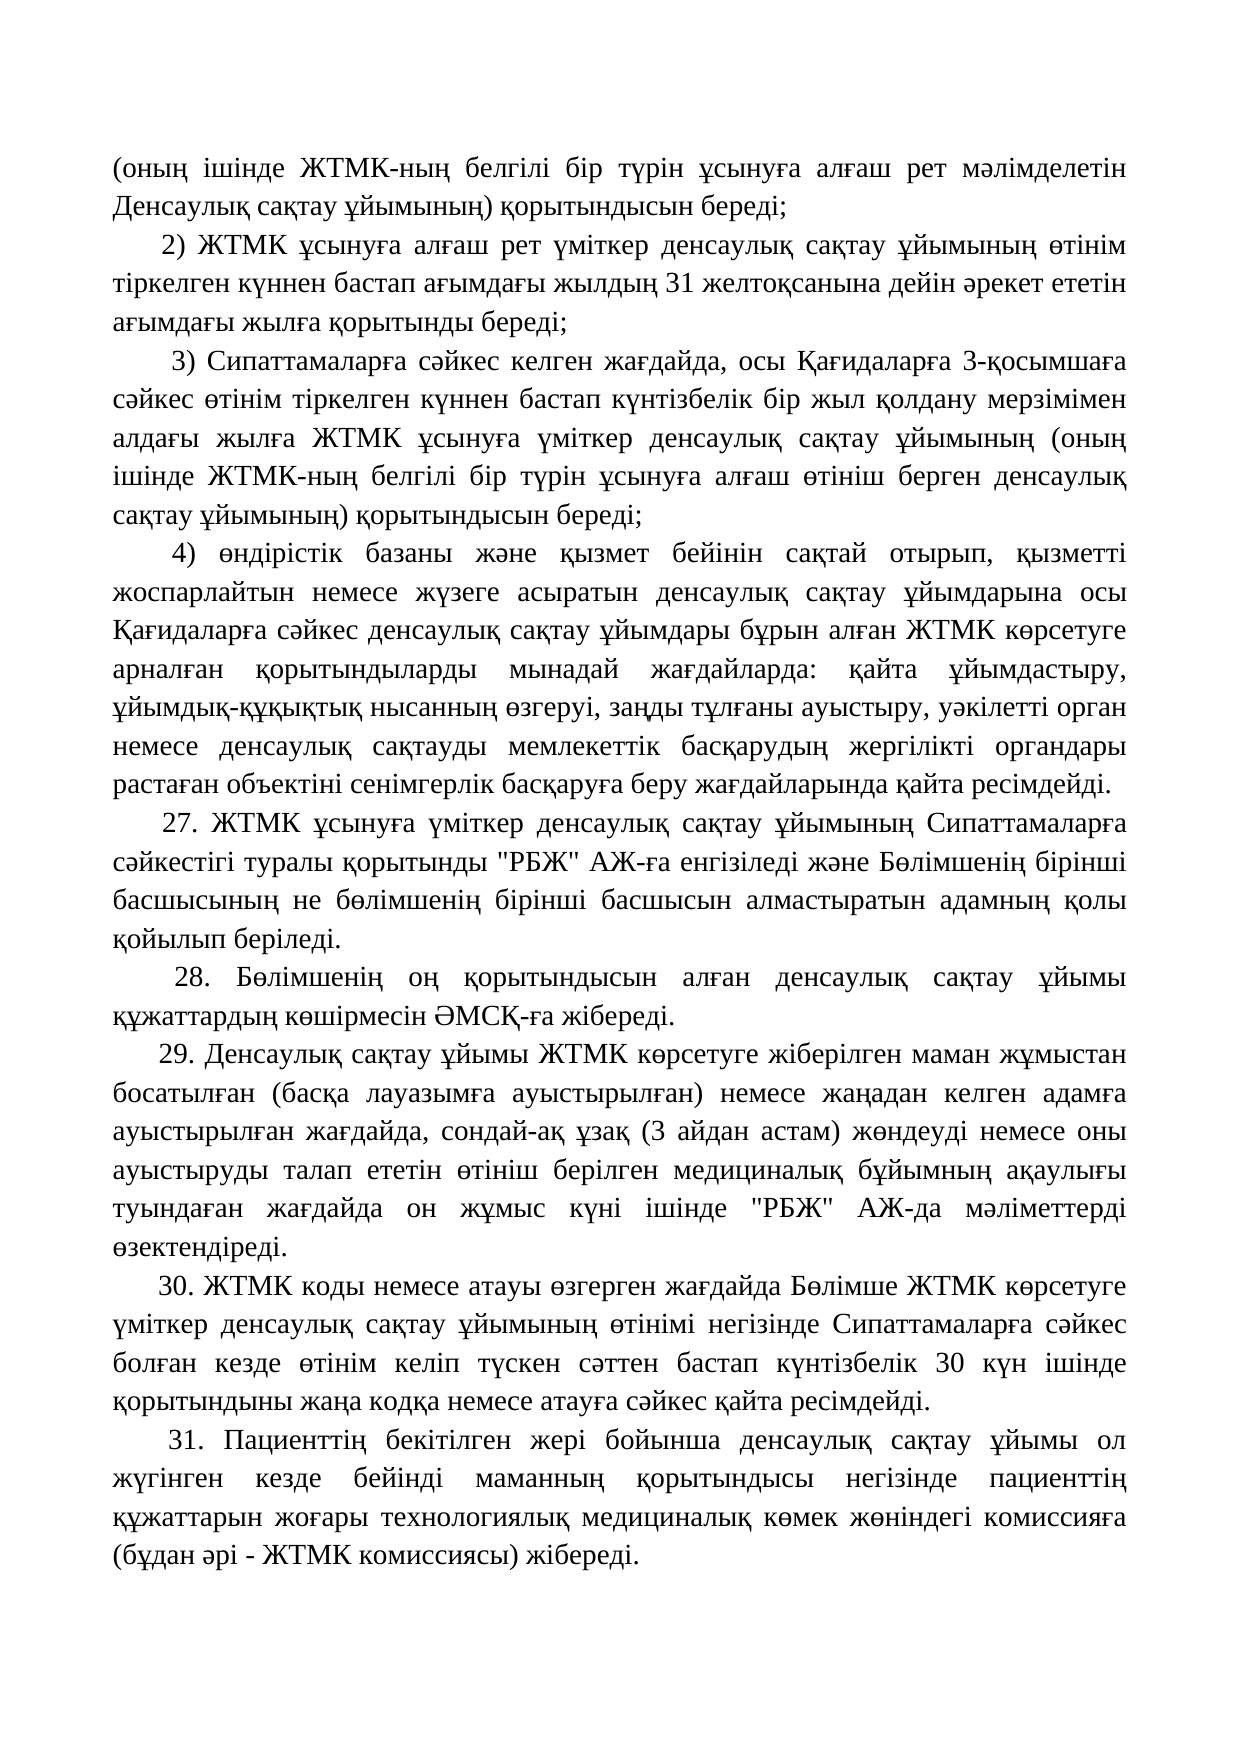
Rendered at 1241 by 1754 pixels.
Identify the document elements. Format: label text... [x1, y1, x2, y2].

text 27. ЖТМК ұсынуға үміткер денсаулық сақтау ұйымының Сипаттамаларға сәйкестігі туралы қорытынды "РБЖ" АЖ-ға енгізіледі және Бөлімшенің бірінші басшысының не бөлімшенің бірінші басшысын алмастыратын адамның қолы қойылып беріледі. [112, 805, 1128, 954]
text 2) ЖТМК ұсынуға алғаш рет үміткер денсаулық сақтау ұйымының өтінім тіркелген күннен бастап ағымдағы жылдың 31 желтоқсанына дейін әрекет ететін ағымдағы жылға қорытынды береді; [112, 227, 1128, 338]
text 3) Сипаттамаларға сәйкес келген жағдайда, осы Қағидаларға 3-қосымшаға сәйкес өтінім тіркелген күннен бастап күнтізбелік бір жыл қолдану мерзімімен алдағы жылға ЖТМК ұсынуға үміткер денсаулық сақтау ұйымының (оның ішінде ЖТМК-ның белгілі бір түрін ұсынуға алғаш өтініш берген денсаулық сақтау ұйымының) қорытындысын береді; [112, 343, 1128, 530]
text 31. Пациенттің бекітілген жері бойынша денсаулық сақтау ұйымы ол жүгінген кезде бейінді маманның қорытындысы негізінде пациенттің құжаттарын жоғары технологиялық медициналық көмек жөніндегі комиссияға (бұдан әрі - ЖТМК комиссиясы) жібереді. [112, 1422, 1128, 1571]
text 30. ЖТМК коды немесе атауы өзгерген жағдайда Бөлімше ЖТМК көрсетуге үміткер денсаулық сақтау ұйымының өтінімі негізінде Сипаттамаларға сәйкес болған кезде өтінім келіп түскен сәттен бастап күнтізбелік 30 күн ішінде қорытындыны жаңа кодқа немесе атауға сәйкес қайта ресімдейді. [112, 1268, 1128, 1417]
text 4) өндірістік базаны және қызмет бейінін сақтай отырып, қызметті жоспарлайтын немесе жүзеге асыратын денсаулық сақтау ұйымдарына осы Қағидаларға сәйкес денсаулық сақтау ұйымдары бұрын алған ЖТМК көрсетуге арналған қорытындыларды мынадай жағдайларда: қайта ұйымдастыру, ұйымдық-құқықтық нысанның өзгеруі, заңды тұлғаны ауыстыру, уәкілетті орган немесе денсаулық сақтауды мемлекеттік басқарудың жергілікті органдары растаған объектіні сенімгерлік басқаруға беру жағдайларында қайта ресімдейді. [112, 535, 1128, 800]
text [112, 150, 1128, 222]
text 29. Денсаулық сақтау ұйымы ЖТМК көрсетуге жіберілген маман жұмыстан босатылған (басқа лауазымға ауыстырылған) немесе жаңадан келген адамға ауыстырылған жағдайда, сондай-ақ ұзақ (3 айдан астам) жөндеуді немесе оны ауыстыруды талап ететін өтініш берілген медициналық бұйымның ақаулығы туындаған жағдайда он жұмыс күні ішінде "РБЖ" АЖ-да мәліметтерді өзектендіреді. [112, 1036, 1128, 1263]
text 28. Бөлімшенің оң қорытындысын алған денсаулық сақтау ұйымы құжаттардың көшірмесін ӘМСҚ-ға жібереді. [112, 959, 1128, 1031]
